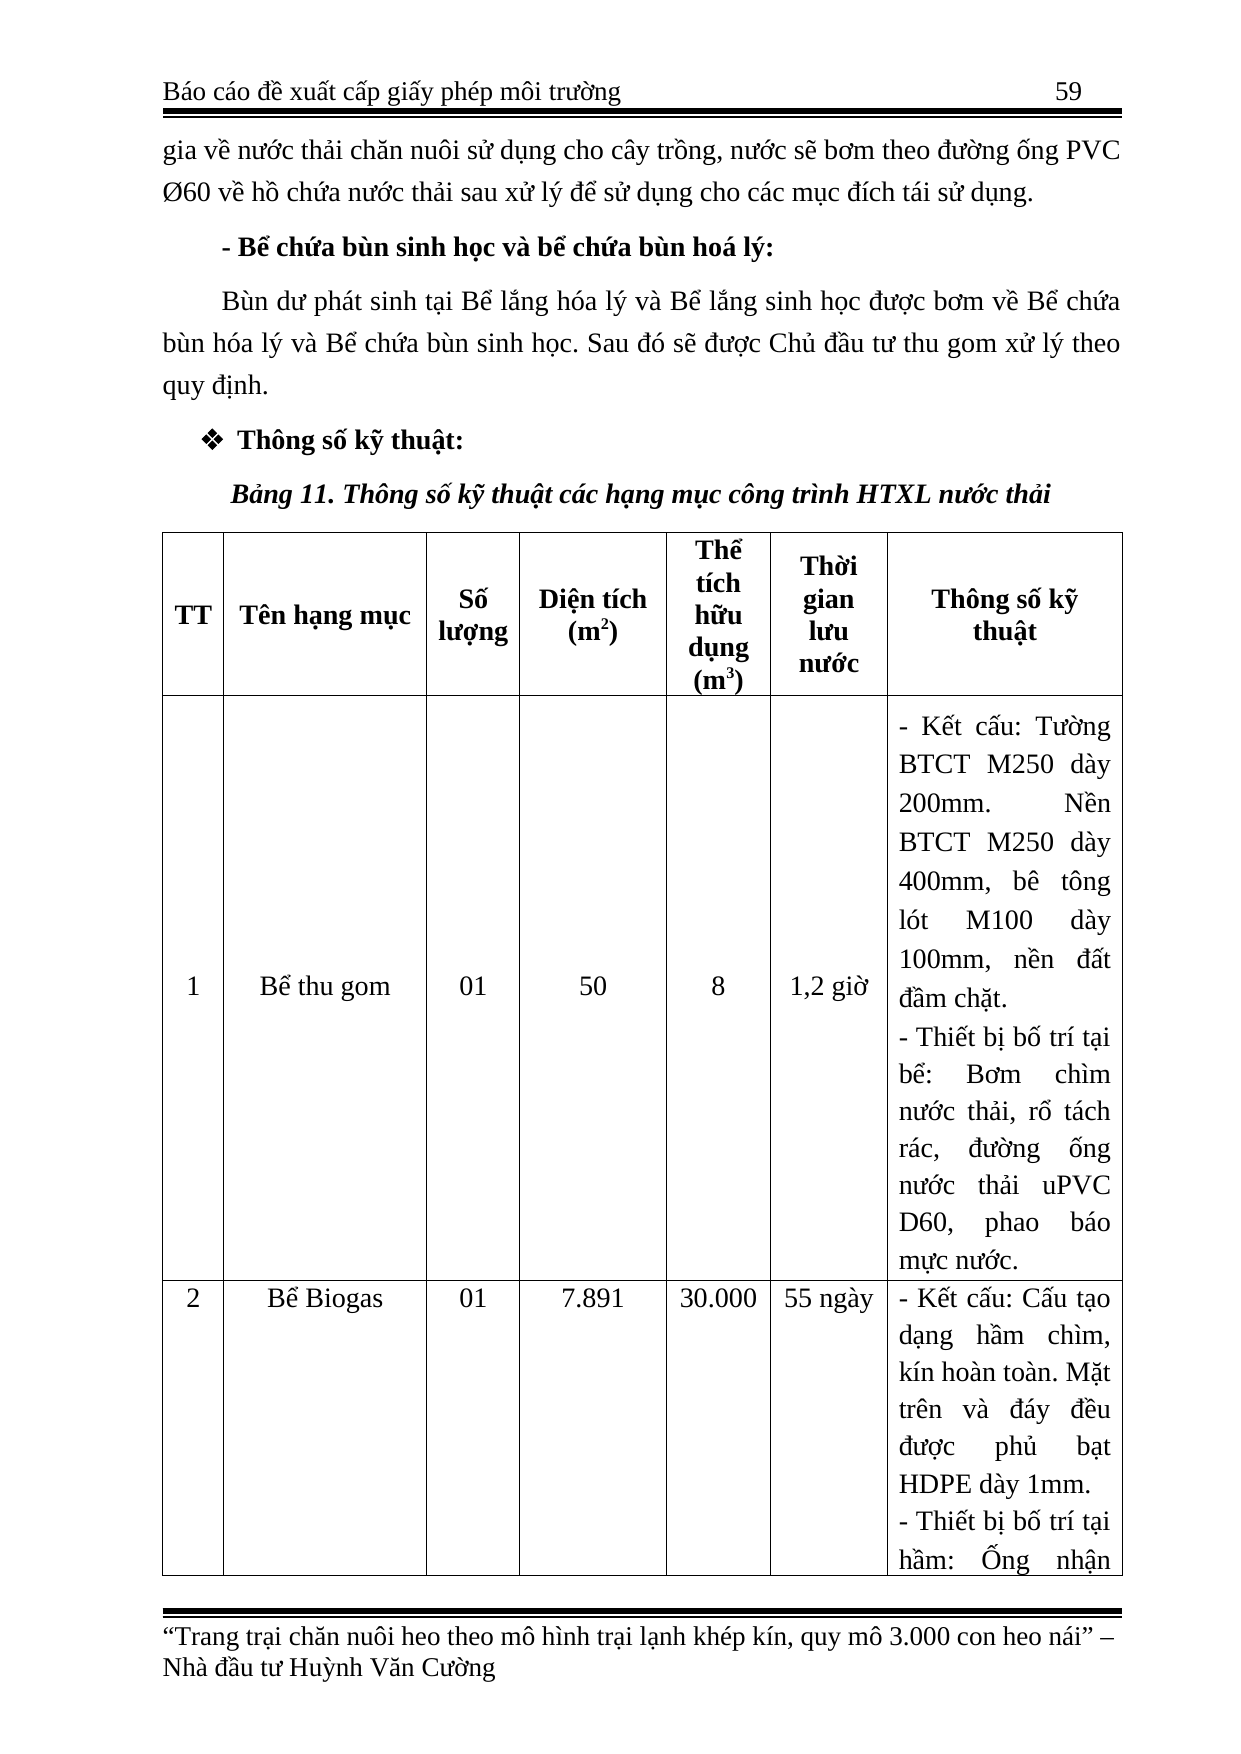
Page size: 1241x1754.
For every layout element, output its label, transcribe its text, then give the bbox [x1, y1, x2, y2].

list Thông số kỹ thuật: [199, 423, 1122, 455]
table_cell 50 [520, 696, 666, 1280]
table_header Tên hạng mục [224, 533, 426, 695]
table_cell 1 [163, 696, 223, 1280]
table_header Thông số kỹ thuật [888, 533, 1122, 695]
table_cell 30.000 [667, 1281, 770, 1575]
table_cell Bể Biogas [224, 1281, 426, 1575]
table_header Diện tích (m2) [520, 533, 666, 695]
table_cell Bể thu gom [224, 696, 426, 1280]
table_header TT [163, 533, 223, 695]
table_cell 01 [427, 696, 519, 1280]
text - Bể chứa bùn sinh học và bể chứa bùn hoá lý: [162, 229, 1122, 262]
table_header Số lượng [427, 533, 519, 695]
table_cell 8 [667, 696, 770, 1280]
table_header Thời gian lưu nước [771, 533, 887, 695]
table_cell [888, 1281, 1122, 1575]
table_cell 55 ngày [771, 1281, 887, 1575]
table_cell 7.891 [520, 1281, 666, 1575]
table_cell - Kết cấu: Tường BTCT M250 dày 200mm. Nền BTCT M250 dày 400mm, bê tông lót M100 dày 100mm, nền đất đầm chặt. - Thiết bị bố trí tại bể: Bơm chìm nước thải, rổ tách rác, đường ống nước thải uPVC D60, phao báo mực nước. [888, 696, 1122, 1280]
table_cell 2 [163, 1281, 223, 1575]
table_header Thể tích hữu dụng (m3) [667, 533, 770, 695]
table_cell 01 [427, 1281, 519, 1575]
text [162, 133, 1122, 207]
text Bùn dư phát sinh tại Bể lắng hóa lý và Bể lắng sinh học được bơm về Bể chứa bùn hóa lý và Bể chứa bùn sinh học. Sau đó sẽ được Chủ đầu tư thu gom xử lý theo quy định. [162, 284, 1122, 401]
table_cell 1,2 giờ [771, 696, 887, 1280]
